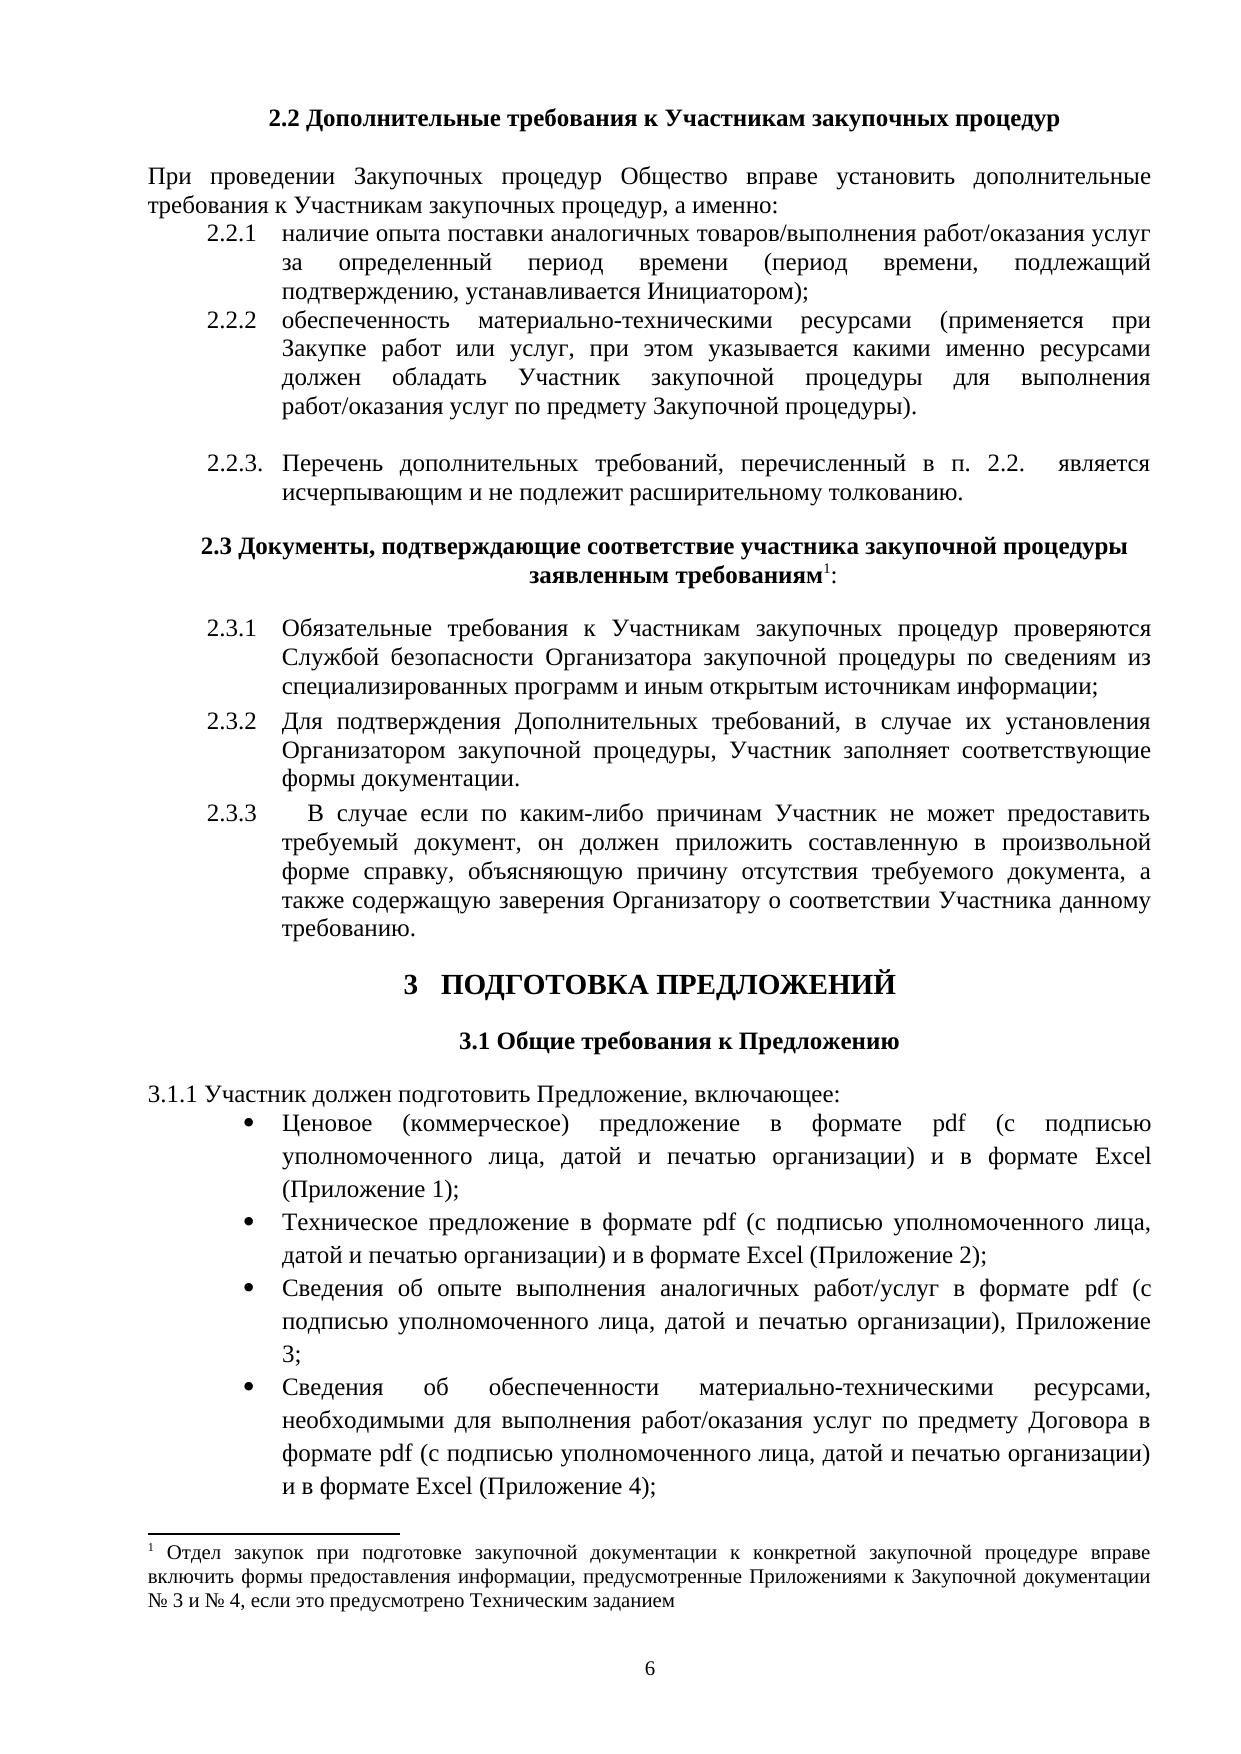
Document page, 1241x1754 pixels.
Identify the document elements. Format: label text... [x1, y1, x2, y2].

text 3.1.1 Участник должен подготовить Предложение, включающее: [148, 1079, 1152, 1108]
list обеспеченность материально-техническими ресурсами (применяется при Закупке работ или услуг, при этом указывается какими именно ресурсами должен обладать Участник закупочной процедуры для выполнения работ/оказания услуг по предмету Закупочной процедуры). [207, 305, 1152, 420]
list Общие требования к Предложению [207, 1026, 1152, 1054]
list Документы, подтверждающие соответствие участника закупочной процедуры заявленным требованиям: [177, 531, 1152, 588]
list Сведения об опыте выполнения аналогичных работ/услуг в формате pdf (с подписью уполномоченного лица, датой и печатью организации), Приложение 3; [244, 1273, 1152, 1368]
list Сведения об обеспеченности материально-техническими ресурсами, необходимыми для выполнения работ/оказания услуг по предмету Договора в формате pdf (с подписью уполномоченного лица, датой и печатью организации) и в формате Excel (Приложение 4); [244, 1372, 1152, 1500]
list Перечень дополнительных требований, перечисленный в п. 2.2. является исчерпывающим и не подлежит расширительному толкованию. [207, 448, 1152, 506]
list наличие опыта поставки аналогичных товаров/выполнения работ/оказания услуг за определенный период времени (период времени, подлежащий подтверждению, устанавливается Инициатором); [207, 218, 1152, 305]
list Дополнительные требования к Участникам закупочных процедур [177, 103, 1152, 132]
list Обязательные требования к Участникам закупочных процедур проверяются Службой безопасности Организатора закупочной процедуры по сведениям из специализированных программ и иным открытым источникам информации; [207, 613, 1152, 700]
list Подготовка Предложений [148, 967, 1152, 1001]
text При проведении Закупочных процедур Общество вправе установить дополнительные требования к Участникам закупочных процедур, а именно: [148, 161, 1152, 218]
list Для подтверждения Дополнительных требований, в случае их установления Организатором закупочной процедуры, Участник заполняет соответствующие формы документации. [207, 706, 1152, 792]
list Техническое предложение в формате pdf (с подписью уполномоченного лица, датой и печатью организации) и в формате Excel (Приложение 2); [244, 1207, 1152, 1269]
list В случае если по каким-либо причинам Участник не может предоставить требуемый документ, он должен приложить составленную в произвольной форме справку, объясняющую причину отсутствия требуемого документа, а также содержащую заверения Организатору о соответствии Участника данному требованию. [207, 798, 1152, 942]
list Ценовое (коммерческое) предложение в формате pdf (с подписью уполномоченного лица, датой и печатью организации) и в формате Excel (Приложение 1); [244, 1108, 1152, 1203]
